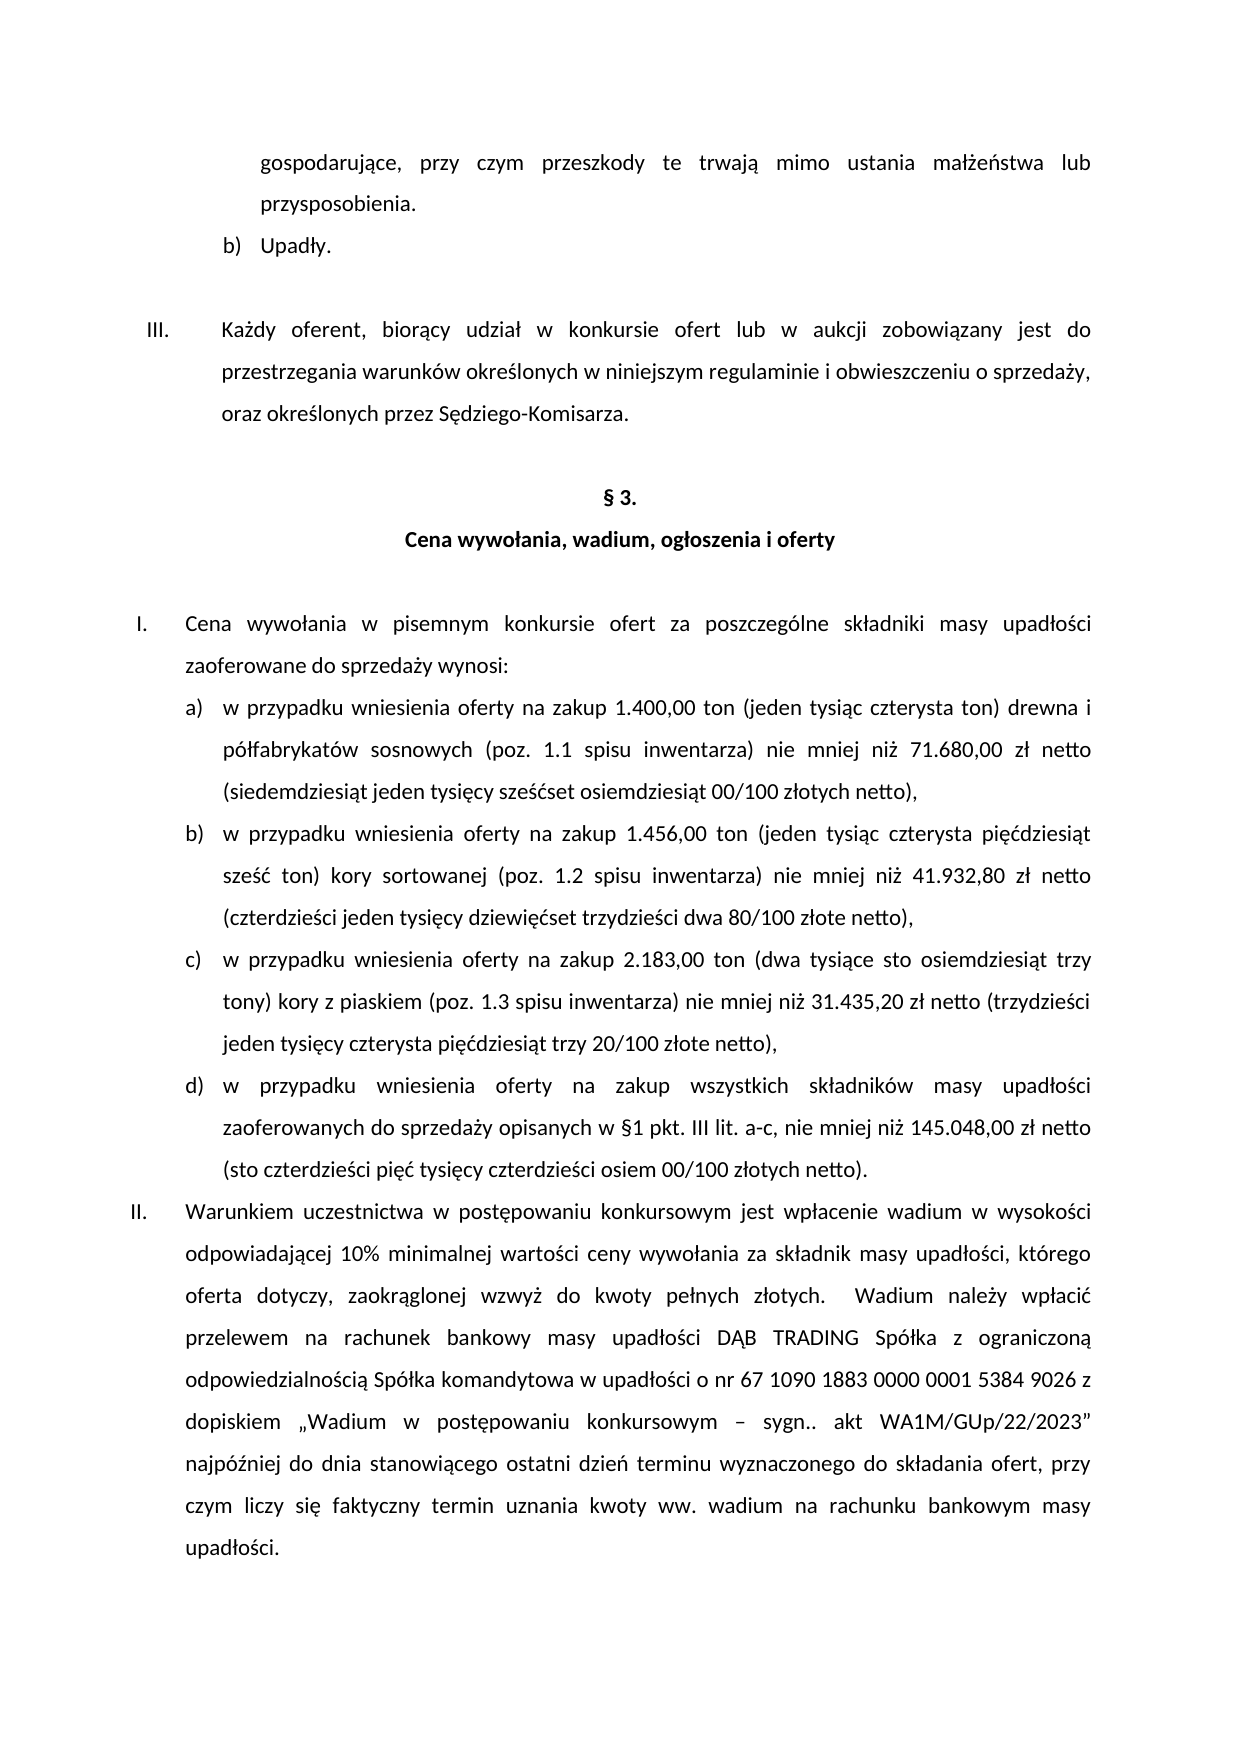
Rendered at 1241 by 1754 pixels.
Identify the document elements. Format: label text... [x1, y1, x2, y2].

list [223, 148, 1093, 218]
list Każdy oferent, biorący udział w konkursie ofert lub w aukcji zobowiązany jest do przestrzegania warunków określonych w niniejszym regulaminie i obwieszczeniu o sprzedaży, oraz określonych przez Sędziego-Komisarza. [146, 316, 1093, 427]
list w przypadku wniesienia oferty na zakup wszystkich składników masy upadłości zaoferowanych do sprzedaży opisanych w §1 pkt. III lit. a-c, nie mniej niż 145.048,00 zł netto (sto czterdzieści pięć tysięcy czterdzieści osiem 00/100 złotych netto). [185, 1071, 1093, 1183]
list w przypadku wniesienia oferty na zakup 1.456,00 ton (jeden tysiąc czterysta pięćdziesiąt sześć ton) kory sortowanej (poz. 1.2 spisu inwentarza) nie mniej niż 41.932,80 zł netto (czterdzieści jeden tysięcy dziewięćset trzydzieści dwa 80/100 złote netto), [185, 819, 1093, 931]
list Warunkiem uczestnictwa w postępowaniu konkursowym jest wpłacenie wadium w wysokości odpowiadającej 10% minimalnej wartości ceny wywołania za składnik masy upadłości, którego oferta dotyczy, zaokrąglonej wzwyż do kwoty pełnych złotych. Wadium należy wpłacić przelewem na rachunek bankowy masy upadłości DĄB TRADING Spółka z ograniczoną odpowiedzialnością Spółka komandytowa w upadłości o nr 67 1090 1883 0000 0001 5384 9026 z dopiskiem „Wadium w postępowaniu konkursowym – sygn.. akt WA1M/GUp/22/2023” najpóźniej do dnia stanowiącego ostatni dzień terminu wyznaczonego do składania ofert, przy czym liczy się faktyczny termin uznania kwoty ww. wadium na rachunku bankowym masy upadłości. [148, 1197, 1093, 1561]
text Cena wywołania, wadium, ogłoszenia i oferty [148, 525, 1093, 553]
list Cena wywołania w pisemnym konkursie ofert za poszczególne składniki masy upadłości zaoferowane do sprzedaży wynosi: [148, 609, 1093, 679]
text § 3. [148, 483, 1093, 511]
list w przypadku wniesienia oferty na zakup 1.400,00 ton (jeden tysiąc czterysta ton) drewna i półfabrykatów sosnowych (poz. 1.1 spisu inwentarza) nie mniej niż 71.680,00 zł netto (siedemdziesiąt jeden tysięcy sześćset osiemdziesiąt 00/100 złotych netto), [185, 693, 1093, 805]
list w przypadku wniesienia oferty na zakup 2.183,00 ton (dwa tysiące sto osiemdziesiąt trzy tony) kory z piaskiem (poz. 1.3 spisu inwentarza) nie mniej niż 31.435,20 zł netto (trzydzieści jeden tysięcy czterysta pięćdziesiąt trzy 20/100 złote netto), [185, 945, 1093, 1057]
list Upadły. [223, 232, 1093, 259]
